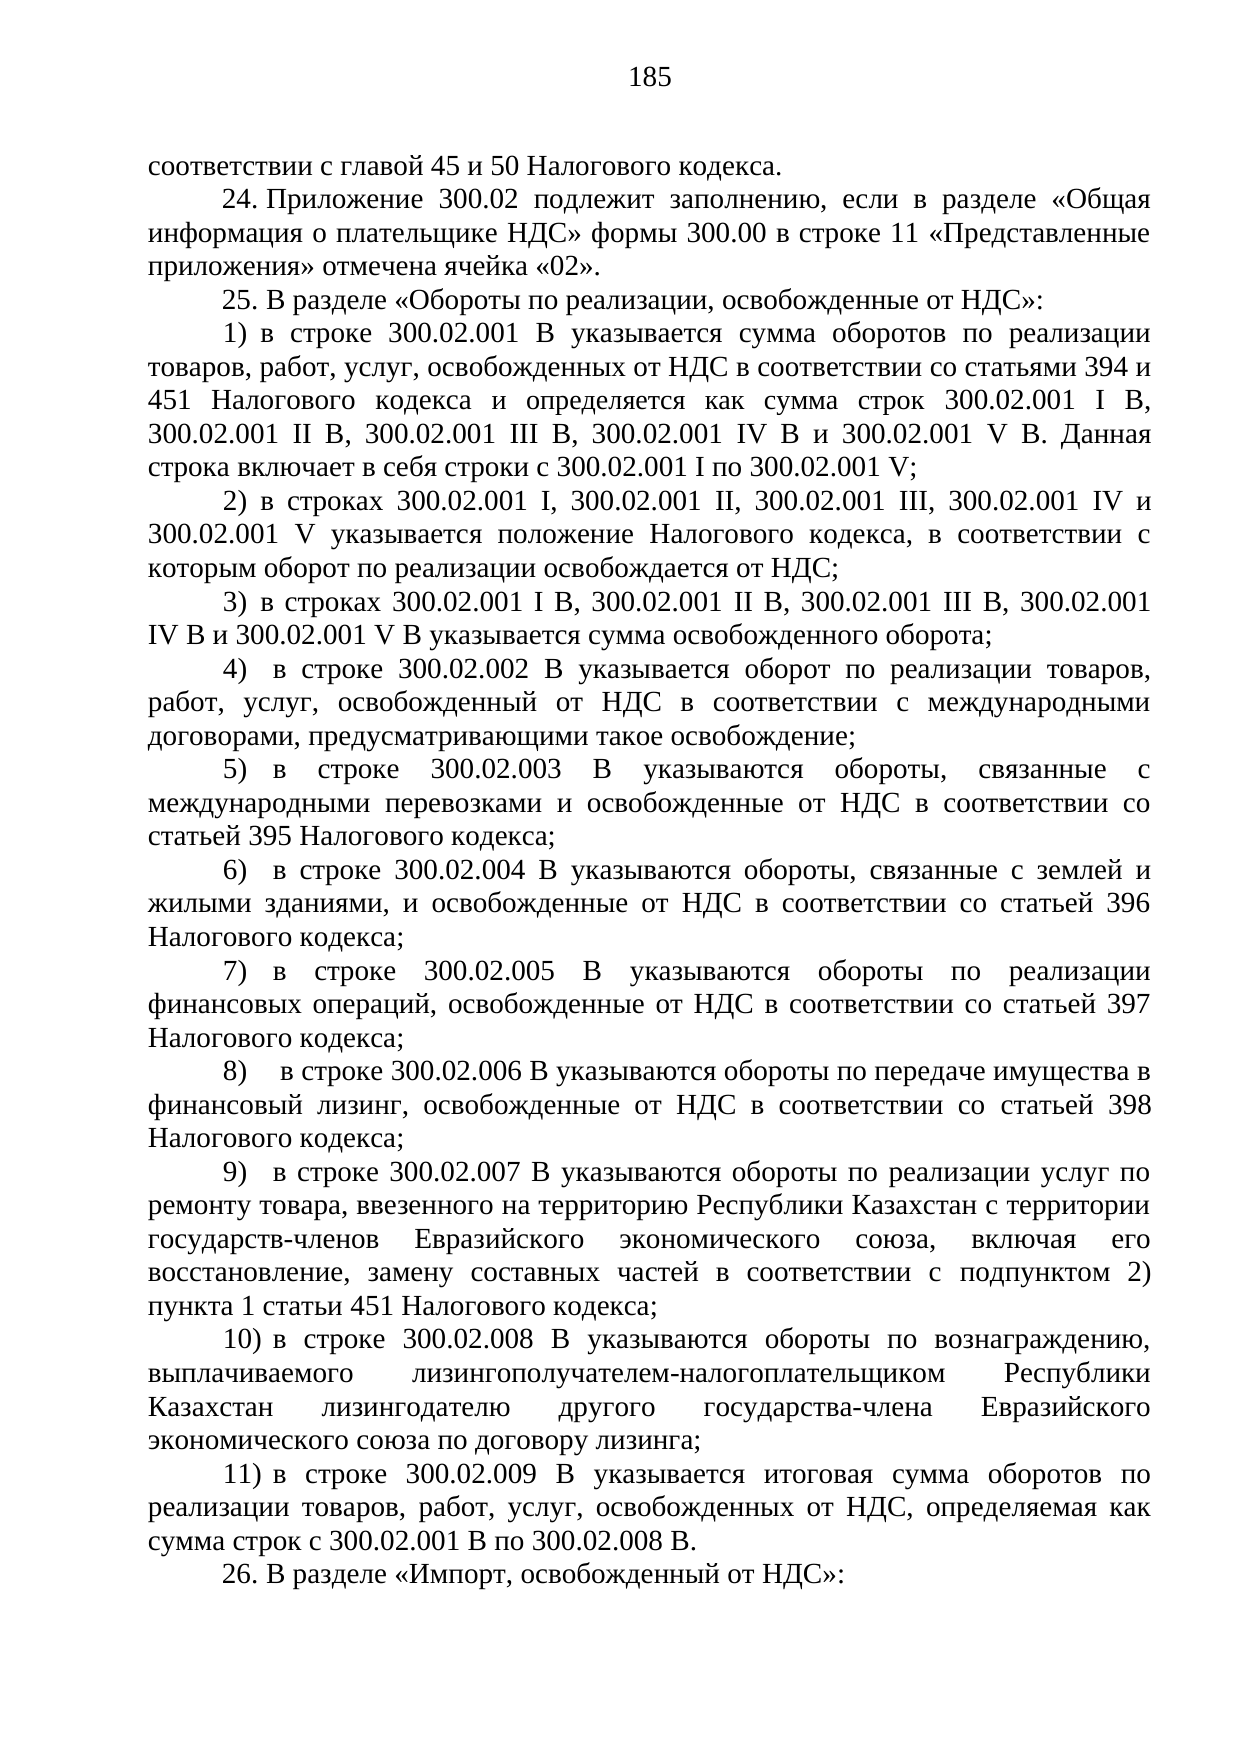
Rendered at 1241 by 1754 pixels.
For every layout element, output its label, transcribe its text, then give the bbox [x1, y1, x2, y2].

list В разделе «Импорт, освобожденный от НДС»: [148, 1556, 1152, 1590]
list в строках 300.02.001 I В, 300.02.001 II В, 300.02.001 III В, 300.02.001 IV В и 300.02.001 V В указывается сумма освобожденного оборота; [148, 584, 1152, 651]
list в строке 300.02.006 В указываются обороты по передаче имущества в финансовый лизинг, освобожденные от НДС в соответствии со статьей 398 Налогового кодекса; [148, 1053, 1152, 1154]
list Приложение 300.02 подлежит заполнению, если в разделе «Общая информация о плательщике НДС» формы 300.00 в строке 11 «Представленные приложения» отмечена ячейка «02». [148, 181, 1152, 282]
list в строке 300.02.008 В указываются обороты по вознаграждению, выплачиваемого лизингополучателем-налогоплательщиком Республики Казахстан лизингодателю другого государства-члена Евразийского экономического союза по договору лизинга; [148, 1322, 1152, 1456]
list В разделе «Обороты по реализации, освобожденные от НДС»: [148, 282, 1152, 315]
list в строке 300.02.002 В указывается оборот по реализации товаров, работ, услуг, освобожденный от НДС в соответствии с международными договорами, предусматривающими такое освобождение; [148, 651, 1152, 751]
list в строке 300.02.005 В указываются обороты по реализации финансовых операций, освобожденные от НДС в соответствии со статьей 397 Налогового кодекса; [148, 953, 1152, 1053]
list в строках 300.02.001 I, 300.02.001 II, 300.02.001 III, 300.02.001 IV и 300.02.001 V указывается положение Налогового кодекса, в соответствии с которым оборот по реализации освобождается от НДС; [148, 483, 1152, 584]
list в строке 300.02.009 В указывается итоговая сумма оборотов по реализации товаров, работ, услуг, освобожденных от НДС, определяемая как сумма строк с 300.02.001 В по 300.02.008 В. [148, 1456, 1152, 1556]
list в строке 300.02.004 В указываются обороты, связанные с землей и жилыми зданиями, и освобожденные от НДС в соответствии со статьей 396 Налогового кодекса; [148, 852, 1152, 953]
list в строке 300.02.003 В указываются обороты, связанные с международными перевозками и освобожденные от НДС в соответствии со статьей 395 Налогового кодекса; [148, 751, 1152, 852]
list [148, 148, 1152, 181]
list в строке 300.02.001 В указывается сумма оборотов по реализации товаров, работ, услуг, освобожденных от НДС в соответствии со статьями 394 и 451 Налогового кодекса и определяется как сумма строк 300.02.001 I В, 300.02.001 II В, 300.02.001 III В, 300.02.001 IV В и 300.02.001 V В. Данная строка включает в себя строки с 300.02.001 I по 300.02.001 V; [148, 315, 1152, 483]
list в строке 300.02.007 В указываются обороты по реализации услуг по ремонту товара, ввезенного на территорию Республики Казахстан с территории государств-членов Евразийского экономического союза, включая его восстановление, замену составных частей в соответствии с подпунктом 2) пункта 1 статьи 451 Налогового кодекса; [148, 1154, 1152, 1322]
